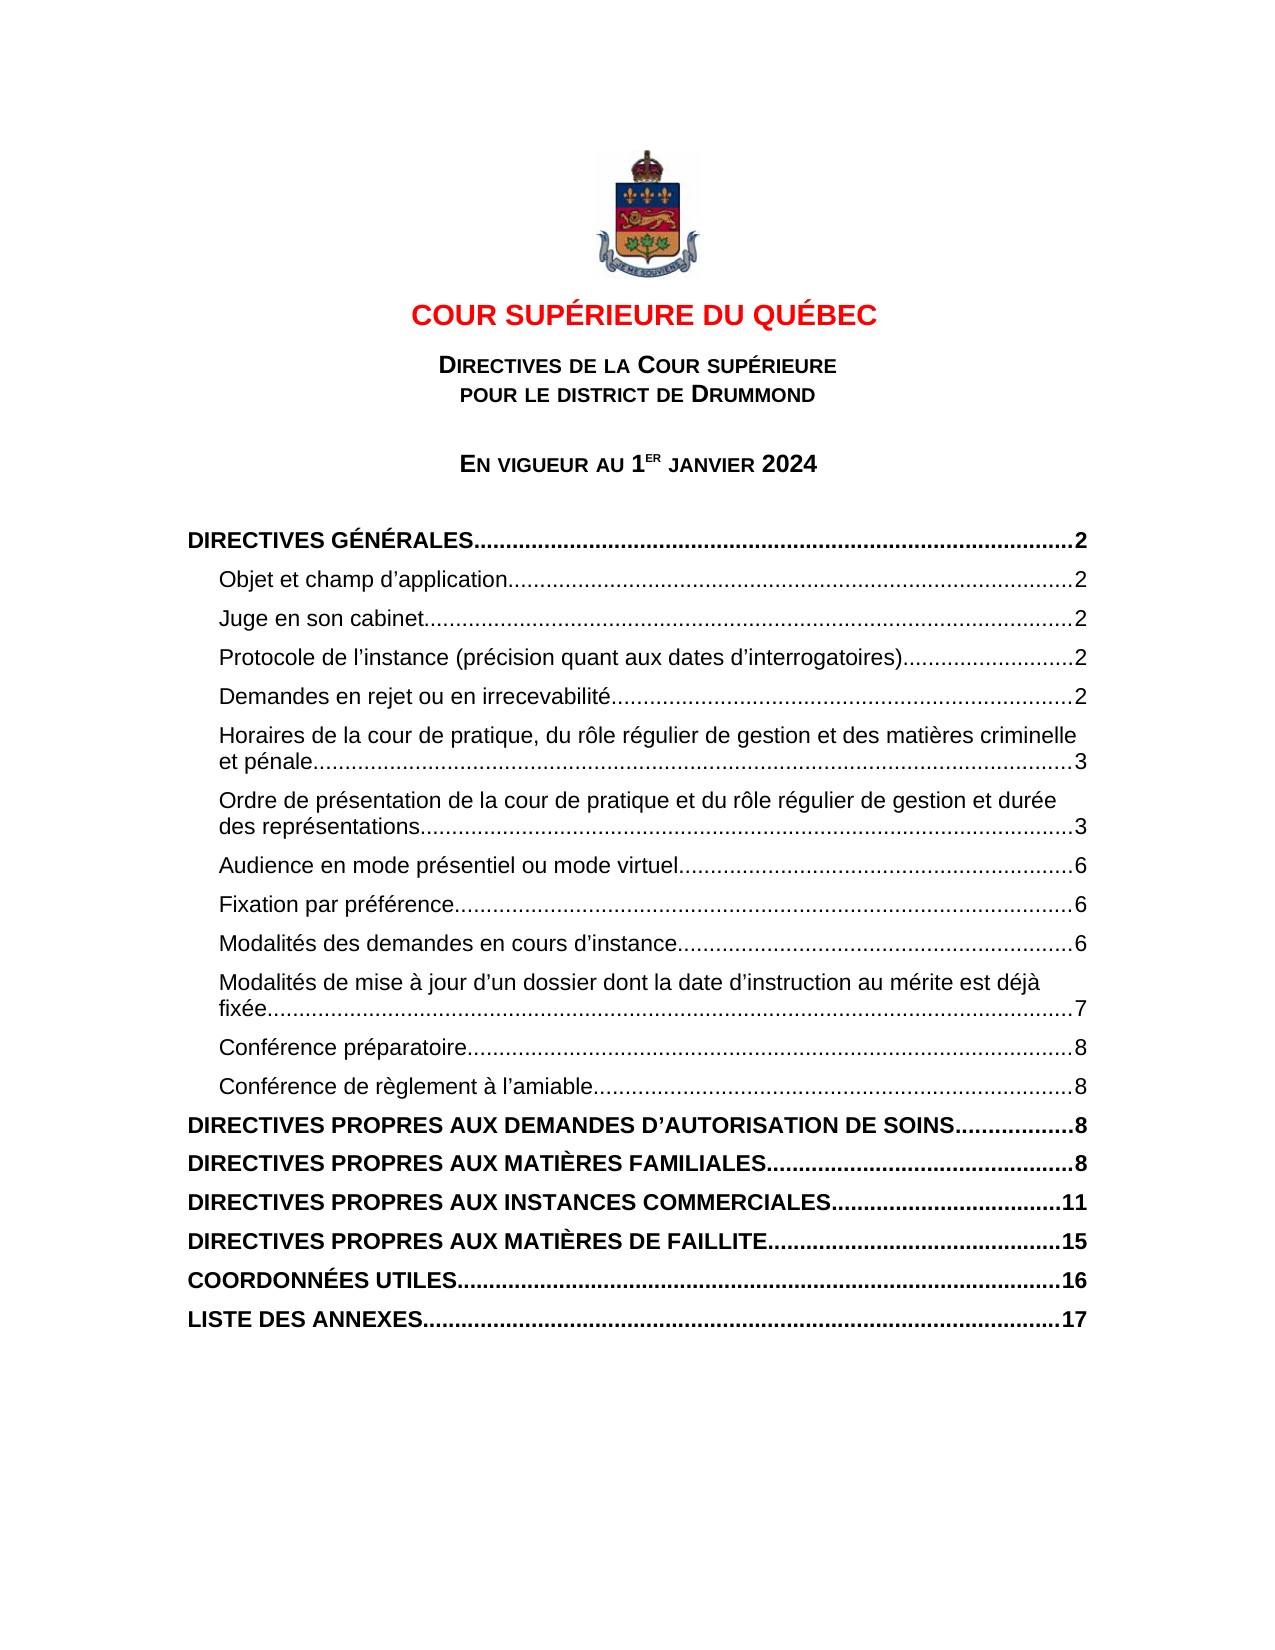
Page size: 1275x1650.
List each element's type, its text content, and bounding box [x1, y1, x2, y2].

text En vigueur au 1er janvier 2024 [189, 449, 1088, 477]
picture [595, 150, 700, 279]
text Directives de la Cour supérieure pour le district de Drummond [187, 350, 1088, 407]
text COUR SUPÉRIEURE DU QUÉBEC [187, 298, 1088, 331]
